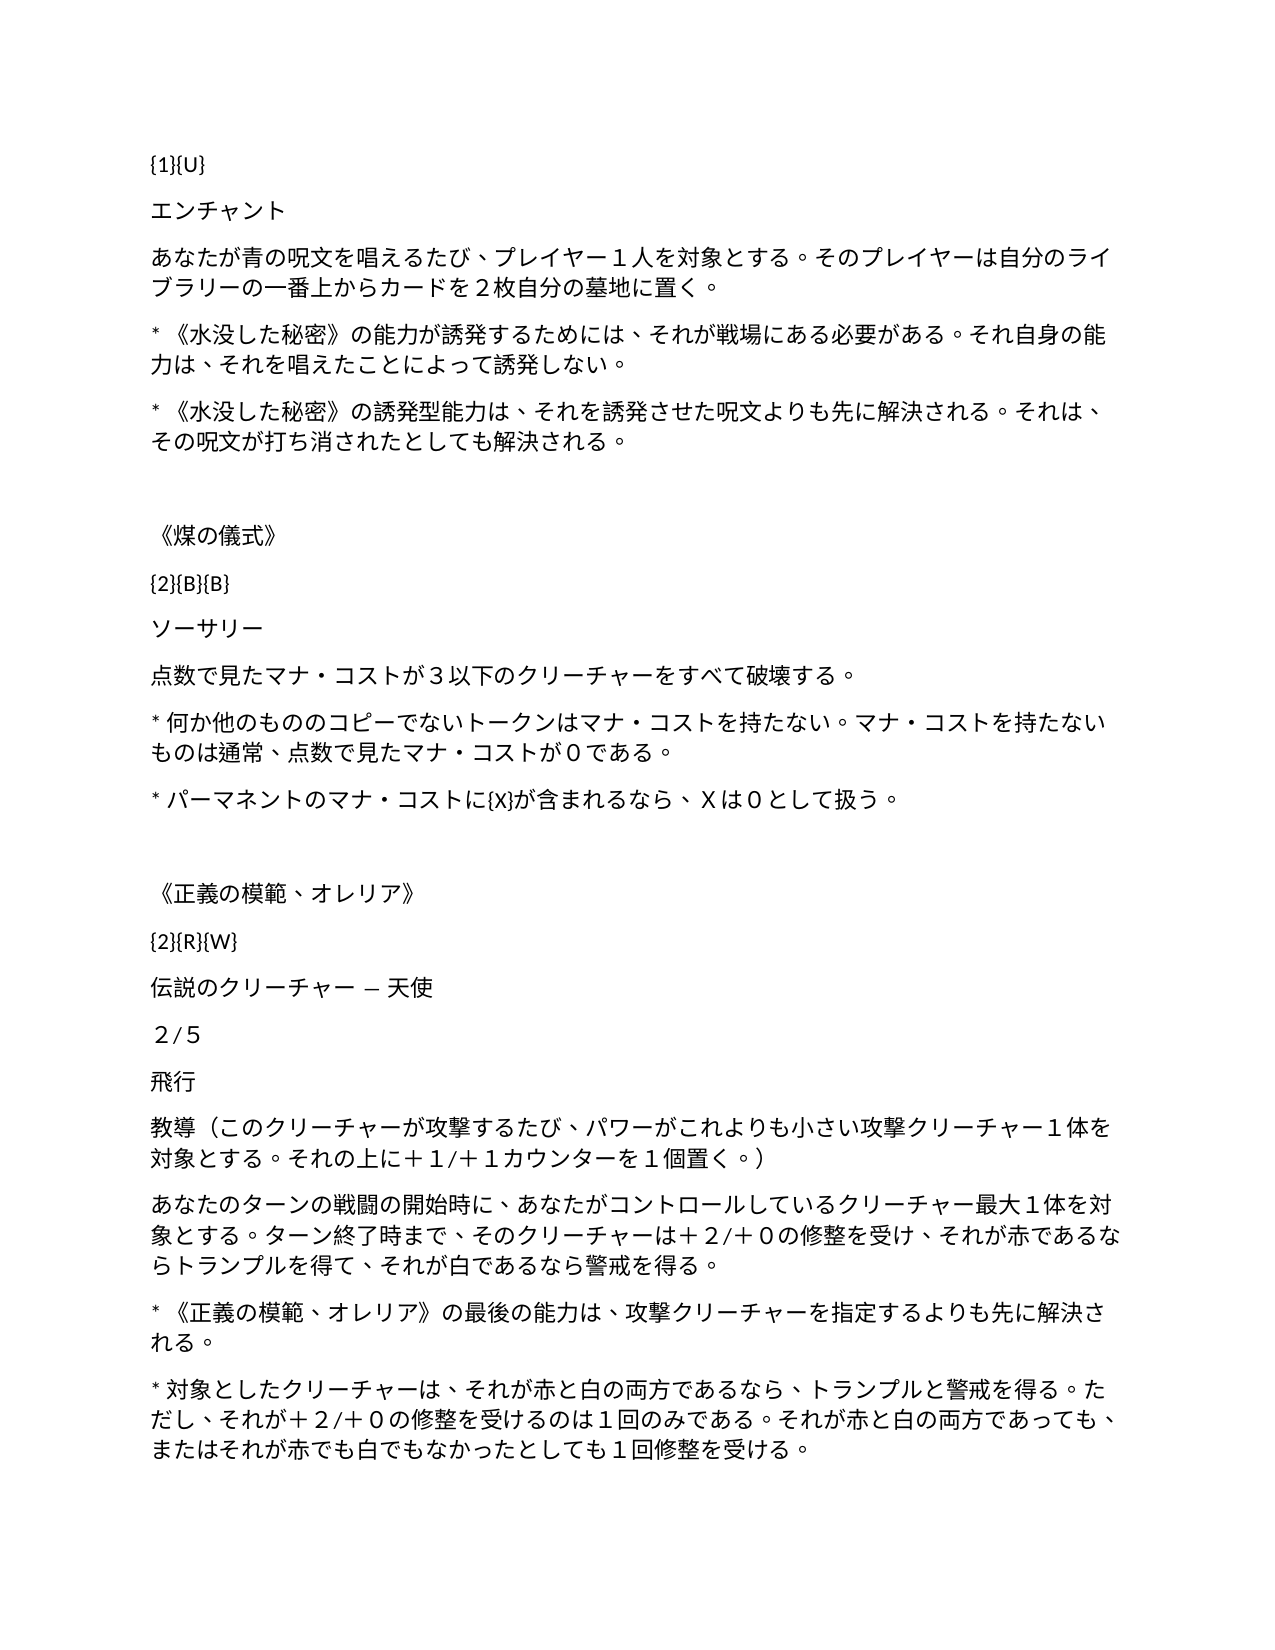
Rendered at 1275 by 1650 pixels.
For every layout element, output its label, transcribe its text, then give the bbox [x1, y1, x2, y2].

text あなたが青の呪文を唱えるたび、プレイヤー１人を対象とする。そのプレイヤーは自分のライブラリーの一番上からカードを２枚自分の墓地に置く。 [150, 244, 1125, 302]
text 《正義の模範、オレリア》 [150, 880, 1125, 908]
text 飛行 [150, 1068, 1125, 1096]
text * 何か他のもののコピーでないトークンはマナ・コストを持たない。マナ・コストを持たないものは通常、点数で見たマナ・コストが０である。 [150, 709, 1125, 768]
text {2}{R}{W} [150, 927, 1125, 955]
text ２/５ [150, 1021, 1125, 1049]
text 点数で見たマナ・コストが３以下のクリーチャーをすべて破壊する。 [150, 662, 1125, 691]
text 伝説のクリーチャー ― 天使 [150, 974, 1125, 1002]
text * 《正義の模範、オレリア》の最後の能力は、攻撃クリーチャーを指定するよりも先に解決される。 [150, 1299, 1125, 1357]
text あなたのターンの戦闘の開始時に、あなたがコントロールしているクリーチャー最大１体を対象とする。ターン終了時まで、そのクリーチャーは＋２/＋０の修整を受け、それが赤であるならトランプルを得て、それが白であるなら警戒を得る。 [150, 1192, 1125, 1280]
text {2}{B}{B} [150, 569, 1125, 597]
text ソーサリー [150, 616, 1125, 644]
text * パーマネントのマナ・コストに{X}が含まれるなら、Ｘは０として扱う。 [150, 786, 1125, 814]
text * 《水没した秘密》の能力が誘発するためには、それが戦場にある必要がある。それ自身の能力は、それを唱えたことによって誘発しない。 [150, 321, 1125, 379]
text * 《水没した秘密》の誘発型能力は、それを誘発させた呪文よりも先に解決される。それは、その呪文が打ち消されたとしても解決される。 [150, 398, 1125, 456]
text 《煤の儀式》 [150, 522, 1125, 550]
text エンチャント [150, 197, 1125, 225]
text 教導（このクリーチャーが攻撃するたび、パワーがこれよりも小さい攻撃クリーチャー１体を対象とする。それの上に＋１/＋１カウンターを１個置く。） [150, 1114, 1125, 1173]
text {1}{U} [150, 150, 1125, 178]
text * 対象としたクリーチャーは、それが赤と白の両方であるなら、トランプルと警戒を得る。ただし、それが＋２/＋０の修整を受けるのは１回のみである。それが赤と白の両方であっても、またはそれが赤でも白でもなかったとしても１回修整を受ける。 [150, 1376, 1125, 1464]
